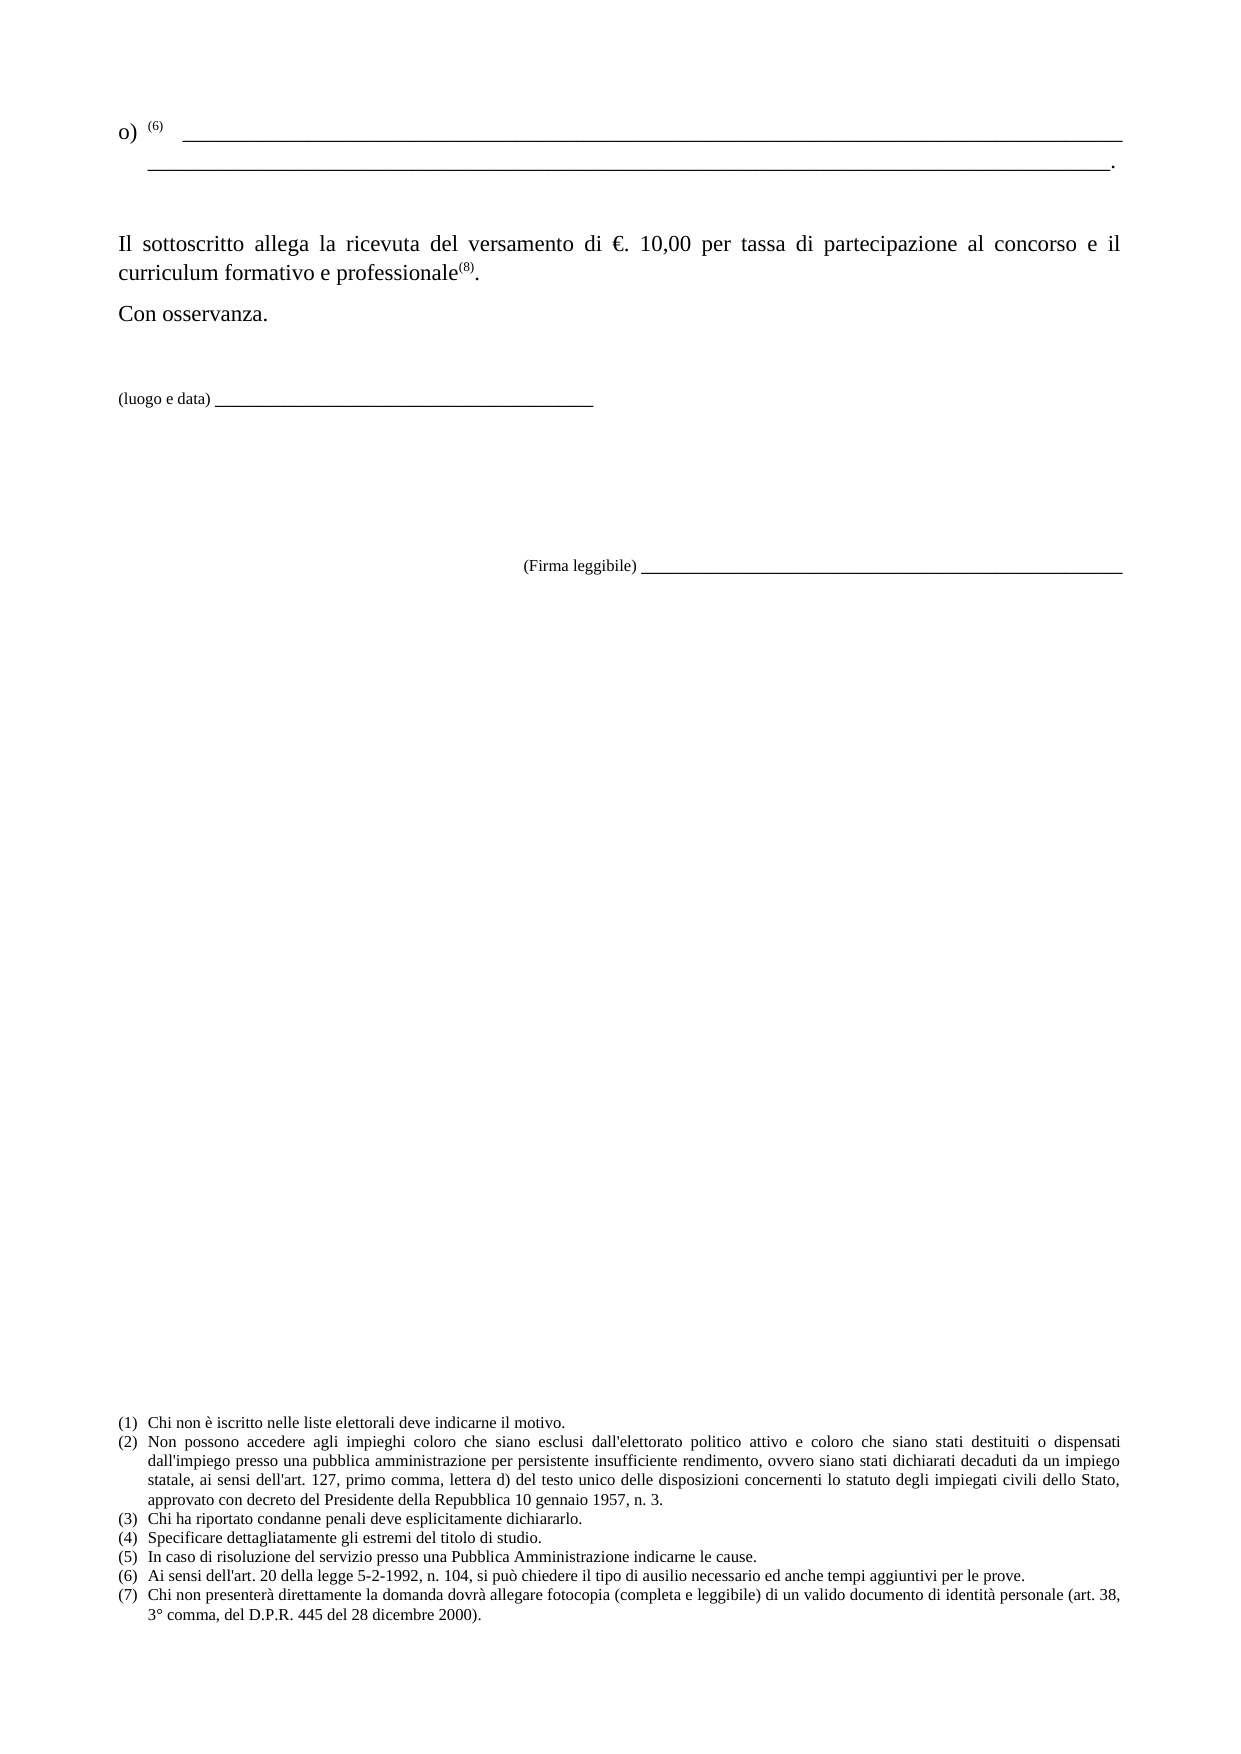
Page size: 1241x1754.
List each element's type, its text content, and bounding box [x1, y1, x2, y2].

text o) (6) __________________________________________________________________________________ ____________________________________________________________________________________. [118, 118, 1122, 173]
text Con osservanza. [118, 300, 1122, 327]
text (2) Non possono accedere agli impieghi coloro che siano esclusi dall'elettorato politico attivo e coloro che siano stati destituiti o dispensati dall'impiego presso una pubblica amministrazione per persistente insufficiente rendimento, ovvero siano stati dichiarati decaduti da un impiego statale, ai sensi dell'art. 127, primo comma, lettera d) del testo unico delle disposizioni concernenti lo statuto degli impiegati civili dello Stato, approvato con decreto del Presidente della Repubblica 10 gennaio 1957, n. 3. [118, 1432, 1122, 1508]
text (1) Chi non è iscritto nelle liste elettorali deve indicarne il motivo. [118, 1413, 1122, 1432]
text Il sottoscritto allega la ricevuta del versamento di €. 10,00 per tassa di partecipazione al concorso e il curriculum formativo e professionale(8). [118, 230, 1122, 285]
text (6) Ai sensi dell'art. 20 della legge 5-2-1992, n. 104, si può chiedere il tipo di ausilio necessario ed anche tempi aggiuntivi per le prove. [118, 1566, 1122, 1585]
text (4) Specificare dettagliatamente gli estremi del titolo di studio. [118, 1528, 1122, 1547]
text (5) In caso di risoluzione del servizio presso una Pubblica Amministrazione indicarne le cause. [118, 1547, 1122, 1566]
text (7) Chi non presenterà direttamente la domanda dovrà allegare fotocopia (completa e leggibile) di un valido documento di identità personale (art. 38, 3° comma, del D.P.R. 445 del 28 dicembre 2000). [118, 1585, 1122, 1623]
text (3) Chi ha riportato condanne penali deve esplicitamente dichiararlo. [118, 1508, 1122, 1528]
text (luogo e data) _________________________________ [118, 383, 1122, 410]
text (Firma leggibile) __________________________________________ [118, 550, 1122, 576]
